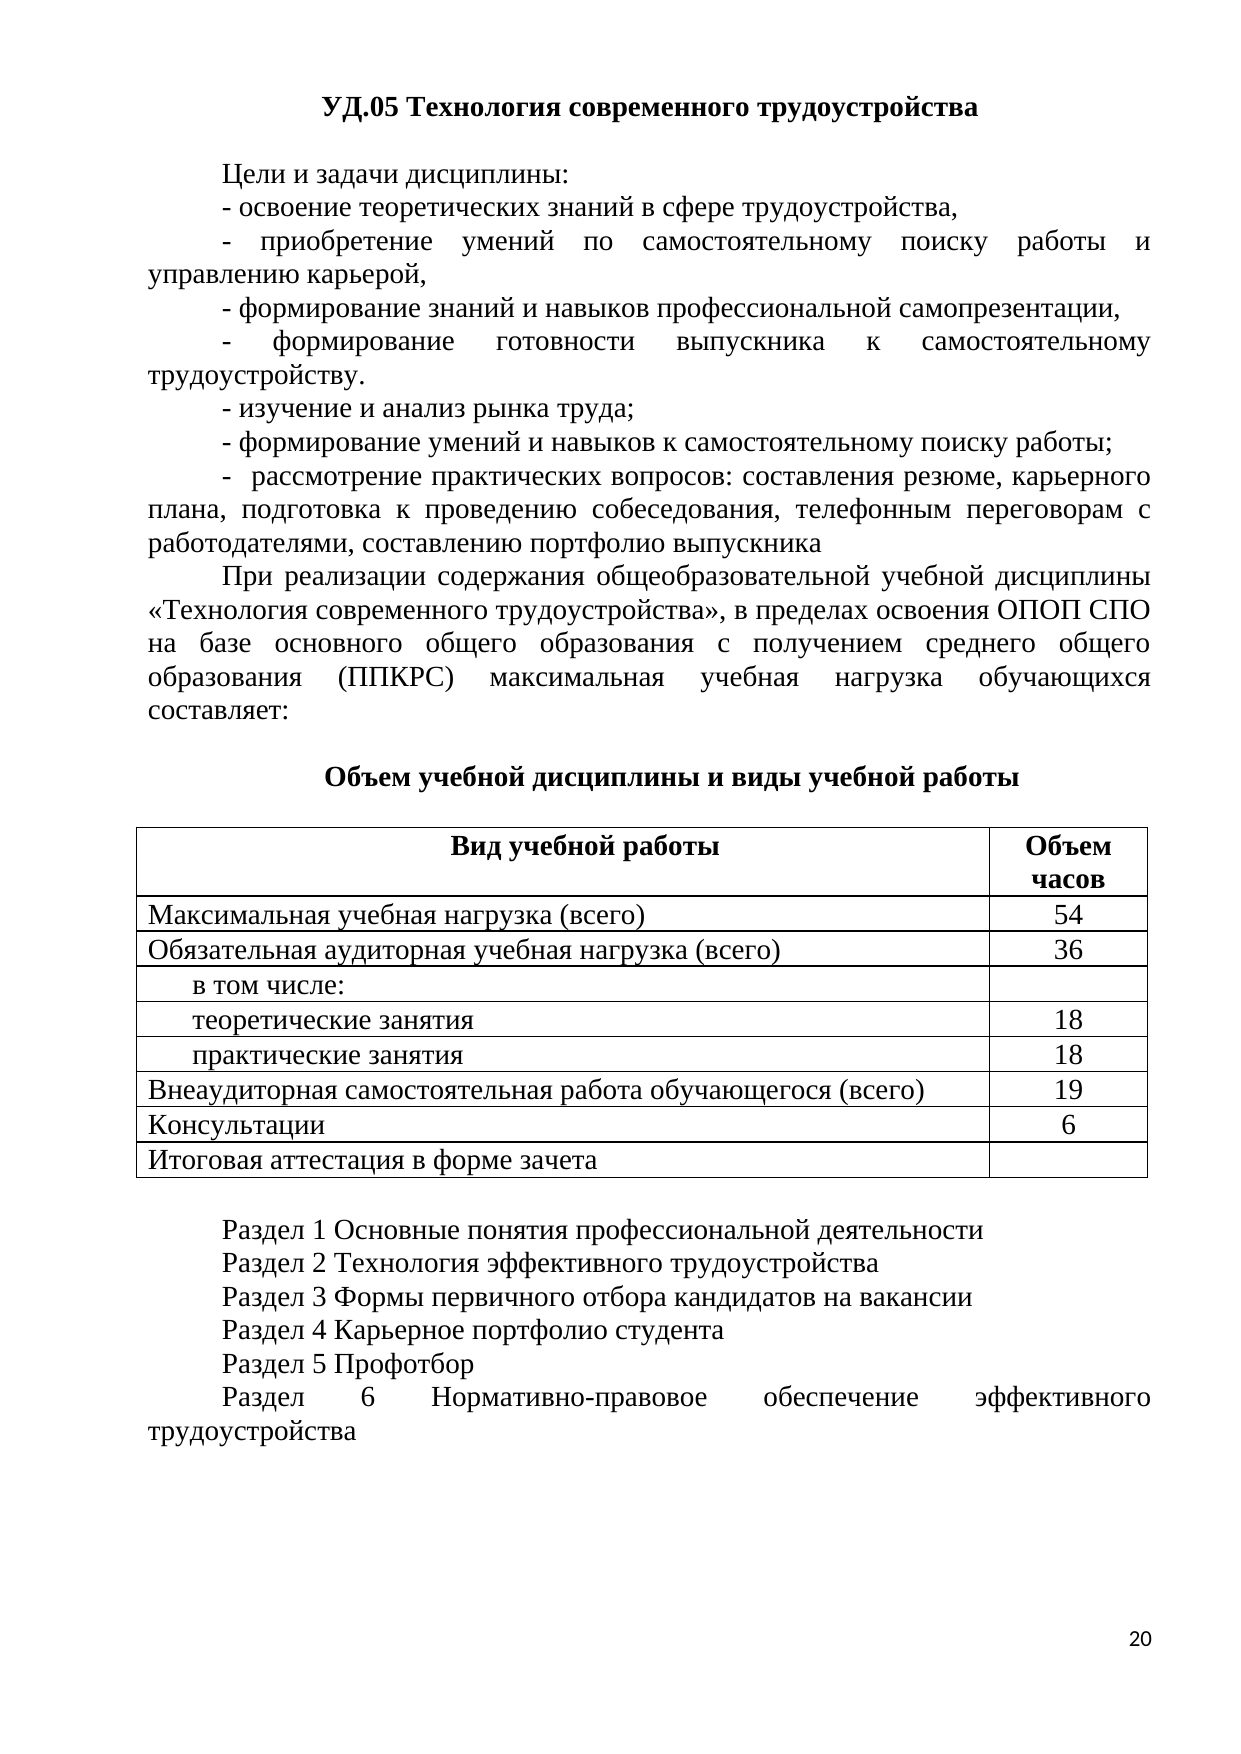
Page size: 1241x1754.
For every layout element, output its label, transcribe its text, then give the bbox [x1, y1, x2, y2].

table_cell теоретические занятия [137, 1002, 989, 1036]
table_cell в том числе: [137, 967, 989, 1001]
table_cell 18 [990, 1037, 1147, 1071]
text Раздел 2 Технология эффективного трудоустройства [148, 1245, 1152, 1279]
table_cell 18 [990, 1002, 1147, 1036]
table_cell [990, 1143, 1147, 1177]
table_cell Итоговая аттестация в форме зачета [137, 1143, 989, 1177]
text - приобретение умений по самостоятельному поиску работы и управлению карьерой, [148, 223, 1152, 290]
table_cell [990, 967, 1147, 1001]
table_cell Максимальная учебная нагрузка (всего) [137, 897, 989, 930]
text Объем учебной дисциплины и виды учебной работы [148, 759, 1152, 793]
text УД.05 Технология современного трудоустройства [148, 89, 1152, 122]
table_cell практические занятия [137, 1037, 989, 1071]
table_cell 19 [990, 1072, 1147, 1106]
table_cell Консультации [137, 1107, 989, 1141]
text - освоение теоретических знаний в сфере трудоустройства, [148, 189, 1152, 223]
text - формирование знаний и навыков профессиональной самопрезентации, [148, 290, 1152, 323]
text - формирование готовности выпускника к самостоятельному трудоустройству. [148, 323, 1152, 391]
text Раздел 4 Карьерное портфолио студента [148, 1312, 1152, 1346]
list рассмотрение практических вопросов: составления резюме, карьерного плана, подготовка к проведению собеседования, телефонным переговорам с работодателями, составлению портфолио выпускника [148, 458, 1152, 558]
text Раздел 6 Нормативно-правовое обеспечение эффективного трудоустройства [148, 1379, 1152, 1447]
text Раздел 3 Формы первичного отбора кандидатов на вакансии [148, 1279, 1152, 1312]
table_header Вид учебной работы [137, 828, 989, 895]
text - изучение и анализ рынка труда; [148, 391, 1152, 424]
text Раздел 1 Основные понятия профессиональной деятельности [148, 1212, 1152, 1245]
table_cell 54 [990, 897, 1147, 930]
table_cell Обязательная аудиторная учебная нагрузка (всего) [137, 932, 989, 965]
table_cell 6 [990, 1107, 1147, 1141]
table_header Объем часов [990, 828, 1147, 895]
text - формирование умений и навыков к самостоятельному поиску работы; [148, 424, 1152, 458]
text Цели и задачи дисциплины: [148, 156, 1152, 189]
text При реализации содержания общеобразовательной учебной дисциплины «Технология современного трудоустройства», в пределах освоения ОПОП СПО на базе основного общего образования с получением среднего общего образования (ППКРС) максимальная учебная нагрузка обучающихся составляет: [148, 558, 1152, 726]
table_cell Внеаудиторная самостоятельная работа обучающегося (всего) [137, 1072, 989, 1106]
table_cell 36 [990, 932, 1147, 965]
text Раздел 5 Профотбор [148, 1346, 1152, 1379]
